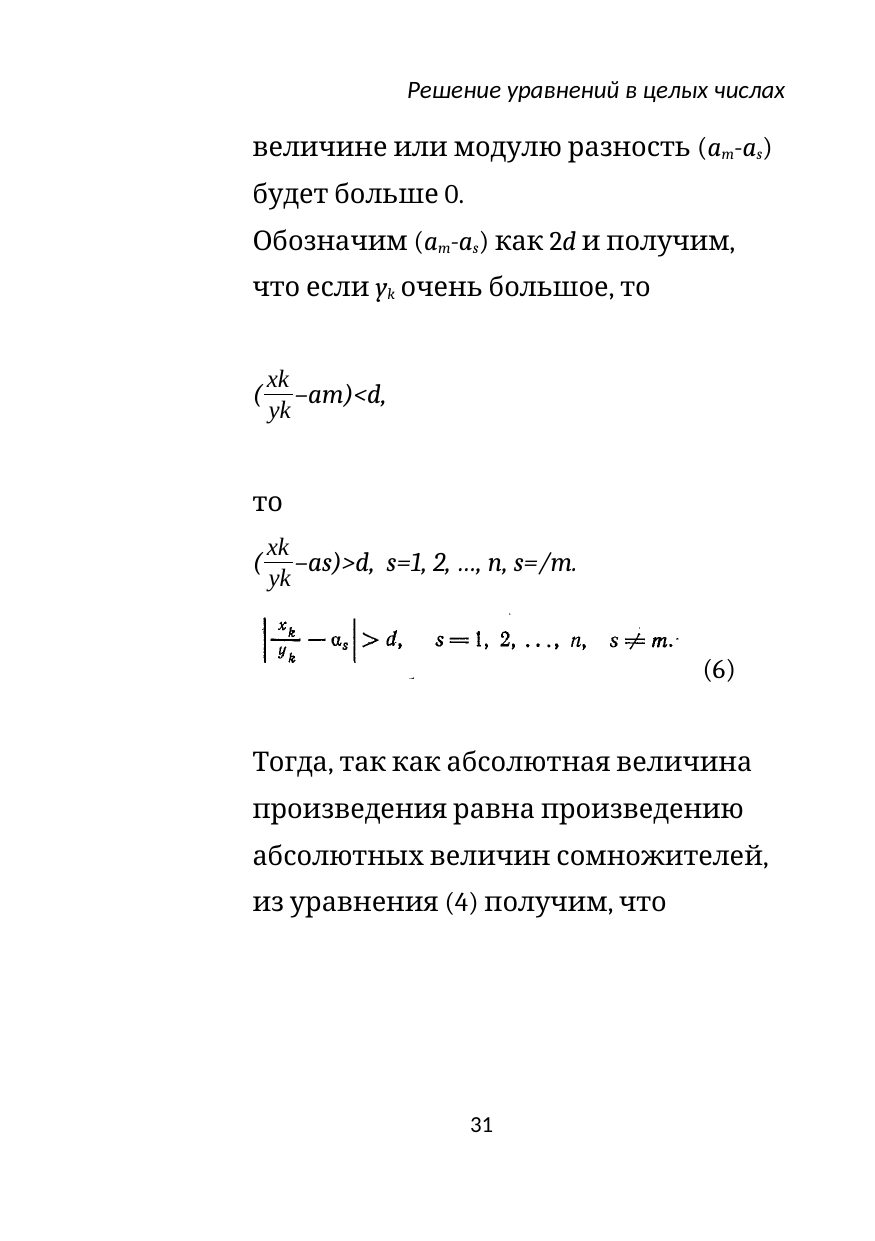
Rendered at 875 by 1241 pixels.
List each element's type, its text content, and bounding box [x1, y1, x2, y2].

list (–as)>d, s=1, 2, …, n, s=/m. (6) [252, 533, 785, 685]
list (–am)<d, [252, 366, 785, 425]
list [252, 132, 785, 210]
list то [252, 487, 785, 518]
list Тогда, так как абсолютная величина произведения равна произведению абсолютных величин сомножителей, из уравнения (4) получим, что [252, 747, 785, 918]
list Обозначим (am-as) как 2d и получим, что если yk очень большое, то [252, 226, 785, 303]
